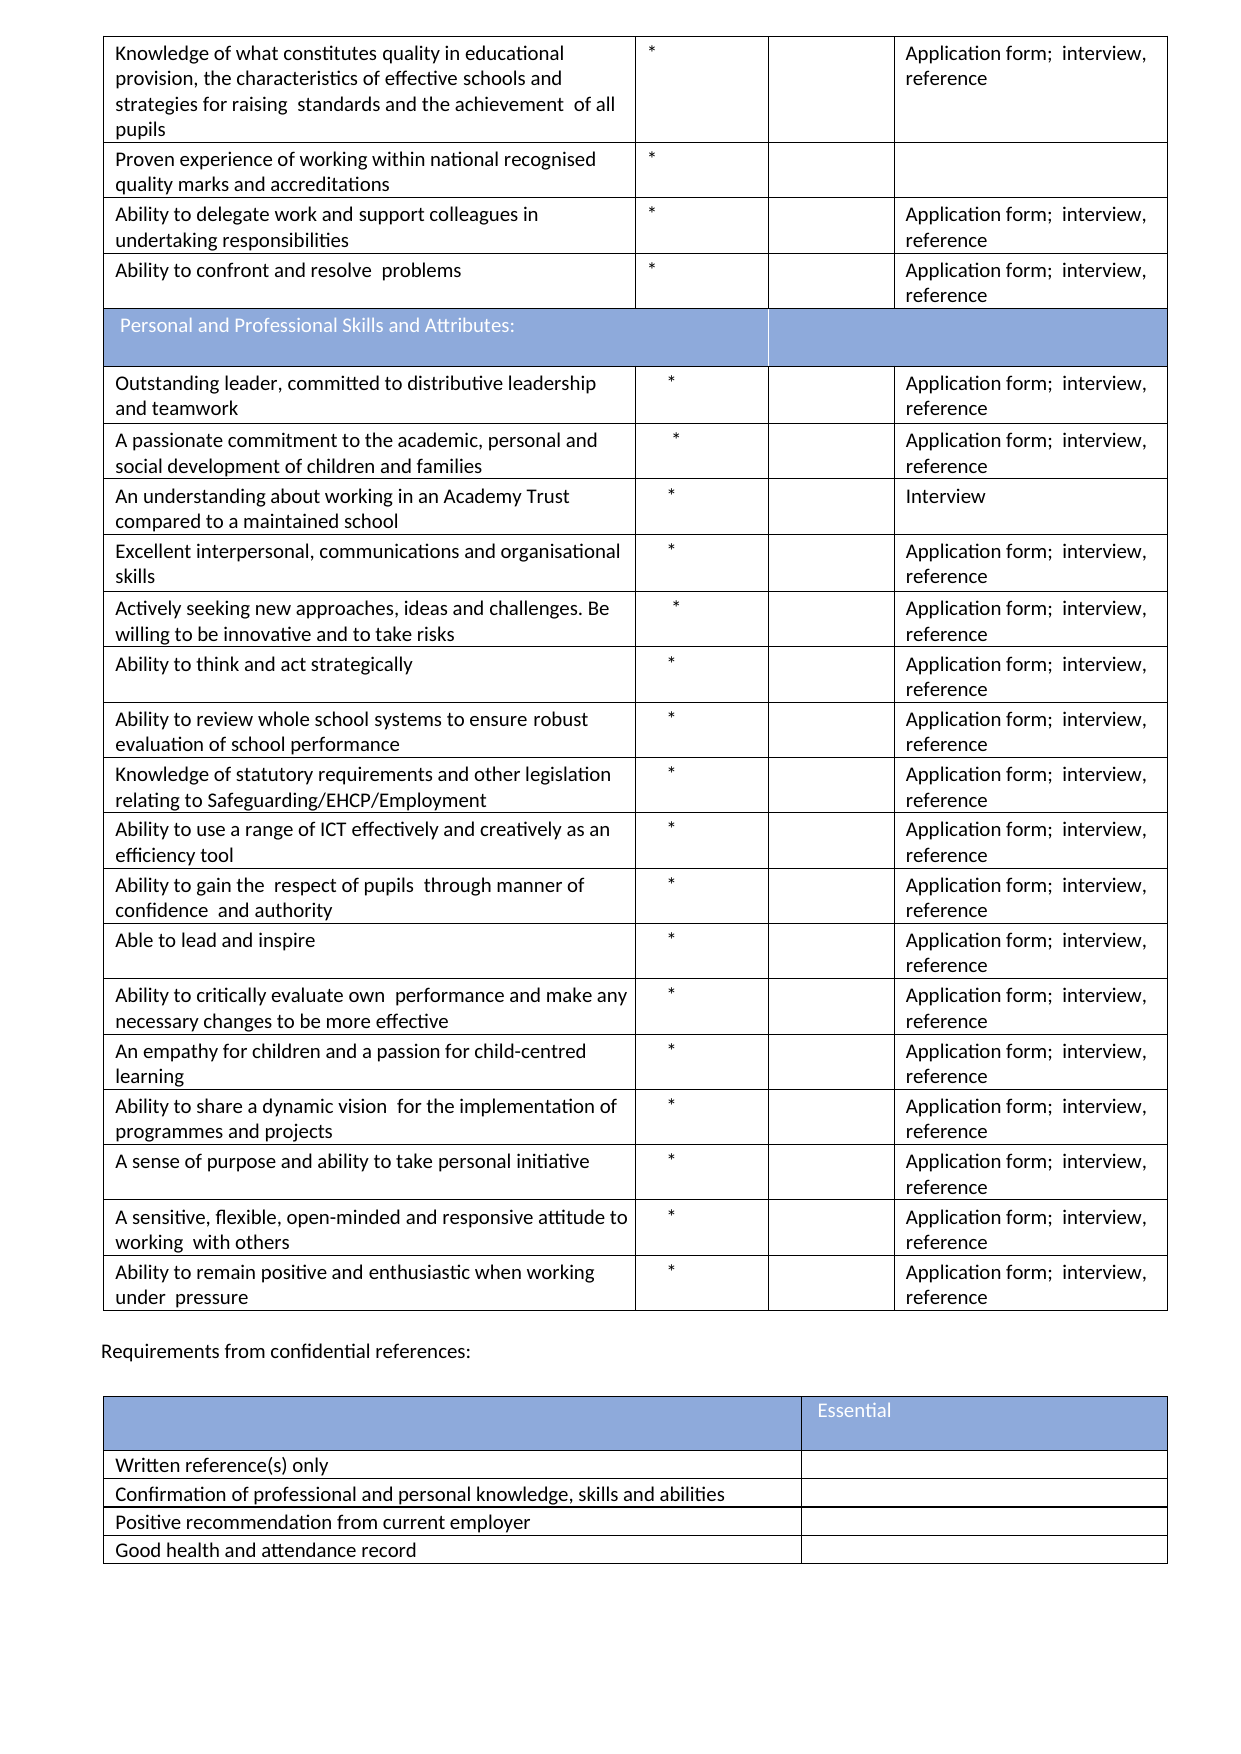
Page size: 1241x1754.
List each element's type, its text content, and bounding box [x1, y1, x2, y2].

table_cell Application form; interview, reference [895, 924, 1167, 978]
table_cell Positive recommendation from current employer [104, 1508, 801, 1535]
table_header Essential [802, 1397, 1167, 1450]
table_cell * [636, 367, 768, 423]
table_cell Outstanding leader, committed to distributive leadership and teamwork [104, 367, 635, 423]
table_cell Application form; interview, reference [895, 1200, 1167, 1255]
table_cell Ability to think and act strategically [104, 647, 635, 702]
table_cell An understanding about working in an Academy Trust compared to a maintained school [104, 479, 635, 534]
table_cell * [636, 479, 768, 534]
table_cell [769, 309, 1167, 366]
table_cell Application form; interview, reference [895, 592, 1167, 646]
table_cell [769, 592, 894, 646]
table_cell Application form; interview, reference [895, 813, 1167, 867]
table_cell * [636, 535, 768, 591]
table_cell Application form; interview, reference [895, 1256, 1167, 1310]
table_cell Application form; interview, reference [895, 1090, 1167, 1144]
table_cell A sense of purpose and ability to take personal initiative [104, 1145, 635, 1199]
table_cell Application form; interview, reference [895, 254, 1167, 308]
table_cell * [636, 1090, 768, 1144]
table_cell Application form; interview, reference [895, 535, 1167, 591]
table_cell [769, 813, 894, 867]
table_cell [769, 647, 894, 702]
table_cell Excellent interpersonal, communications and organisational skills [104, 535, 635, 591]
table_cell [769, 143, 894, 197]
table_cell * [636, 869, 768, 923]
table_cell [769, 1145, 894, 1199]
table_cell Able to lead and inspire [104, 924, 635, 978]
table_cell [769, 979, 894, 1033]
table_cell [802, 1508, 1167, 1535]
table_cell Application form; interview, reference [895, 1035, 1167, 1089]
table_cell [769, 254, 894, 308]
table_cell Application form; interview, reference [895, 367, 1167, 423]
table_cell [769, 1090, 894, 1144]
table_cell * [636, 758, 768, 812]
table_cell [769, 37, 894, 142]
table_cell Ability to delegate work and support colleagues in undertaking responsibilities [104, 198, 635, 252]
table_cell Proven experience of working within national recognised quality marks and accreditations [104, 143, 635, 197]
table_cell [769, 198, 894, 252]
table_cell * [636, 1200, 768, 1255]
table_cell Application form; interview, reference [895, 758, 1167, 812]
table_cell * [636, 198, 768, 252]
table_cell [769, 535, 894, 591]
table_cell * [636, 424, 768, 478]
table_cell * [636, 924, 768, 978]
table_cell Ability to use a range of ICT effectively and creatively as an efficiency tool [104, 813, 635, 867]
table_cell Knowledge of statutory requirements and other legislation relating to Safeguarding/EHCP/Employment [104, 758, 635, 812]
table_cell Application form; interview, reference [895, 424, 1167, 478]
table_cell Application form; interview, reference [895, 1145, 1167, 1199]
text Requirements from confidential references: [101, 1338, 1042, 1364]
table_cell [895, 143, 1167, 197]
table_cell * [636, 1145, 768, 1199]
table_cell * [636, 254, 768, 308]
table_cell * [636, 1035, 768, 1089]
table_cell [895, 37, 1167, 142]
table_header [104, 1397, 801, 1450]
table_cell Ability to share a dynamic vision for the implementation of programmes and projects [104, 1090, 635, 1144]
table_cell [769, 479, 894, 534]
table_cell [769, 703, 894, 757]
table_cell * [636, 592, 768, 646]
table_cell A sensitive, flexible, open-minded and responsive attitude to working with others [104, 1200, 635, 1255]
table_cell Actively seeking new approaches, ideas and challenges. Be willing to be innovative and to take risks [104, 592, 635, 646]
table_cell A passionate commitment to the academic, personal and social development of children and families [104, 424, 635, 478]
table_cell [769, 424, 894, 478]
table_cell [802, 1479, 1167, 1506]
table_cell Application form; interview, reference [895, 979, 1167, 1033]
table_cell Written reference(s) only [104, 1451, 801, 1478]
table_cell Application form; interview, reference [895, 647, 1167, 702]
table_cell [769, 869, 894, 923]
table_cell [802, 1536, 1167, 1563]
table_cell * [636, 647, 768, 702]
table_cell * [636, 979, 768, 1033]
table_cell An empathy for children and a passion for child-centred learning [104, 1035, 635, 1089]
table_cell * [636, 703, 768, 757]
table_cell * [636, 813, 768, 867]
table_cell Personal and Professional Skills and Attributes: [104, 309, 635, 366]
table_cell * [636, 143, 768, 197]
table_cell Ability to review whole school systems to ensure robust evaluation of school performance [104, 703, 635, 757]
table_cell Confirmation of professional and personal knowledge, skills and abilities [104, 1479, 801, 1506]
table_cell Ability to critically evaluate own performance and make any necessary changes to be more effective [104, 979, 635, 1033]
table_cell [635, 309, 768, 366]
table_cell Good health and attendance record [104, 1536, 801, 1563]
table_cell Application form; interview, reference [895, 703, 1167, 757]
table_cell [769, 1200, 894, 1255]
table_cell [769, 367, 894, 423]
table_cell Ability to confront and resolve problems [104, 254, 635, 308]
table_cell Interview [895, 479, 1167, 534]
table_cell [769, 758, 894, 812]
table_cell Ability to gain the respect of pupils through manner of confidence and authority [104, 869, 635, 923]
table_cell * [636, 37, 768, 142]
table_cell [769, 1035, 894, 1089]
table_cell Application form; interview, reference [895, 198, 1167, 252]
table_cell [769, 924, 894, 978]
table_cell * [636, 1256, 768, 1310]
table_cell [802, 1451, 1167, 1478]
table_cell [769, 1256, 894, 1310]
table_cell Knowledge of what constitutes quality in educational provision, the characteristics of effective schools and strategies for raising standards and the achievement of all pupils [104, 37, 635, 142]
table_cell Ability to remain positive and enthusiastic when working under pressure [104, 1256, 635, 1310]
table_cell Application form; interview, reference [895, 869, 1167, 923]
